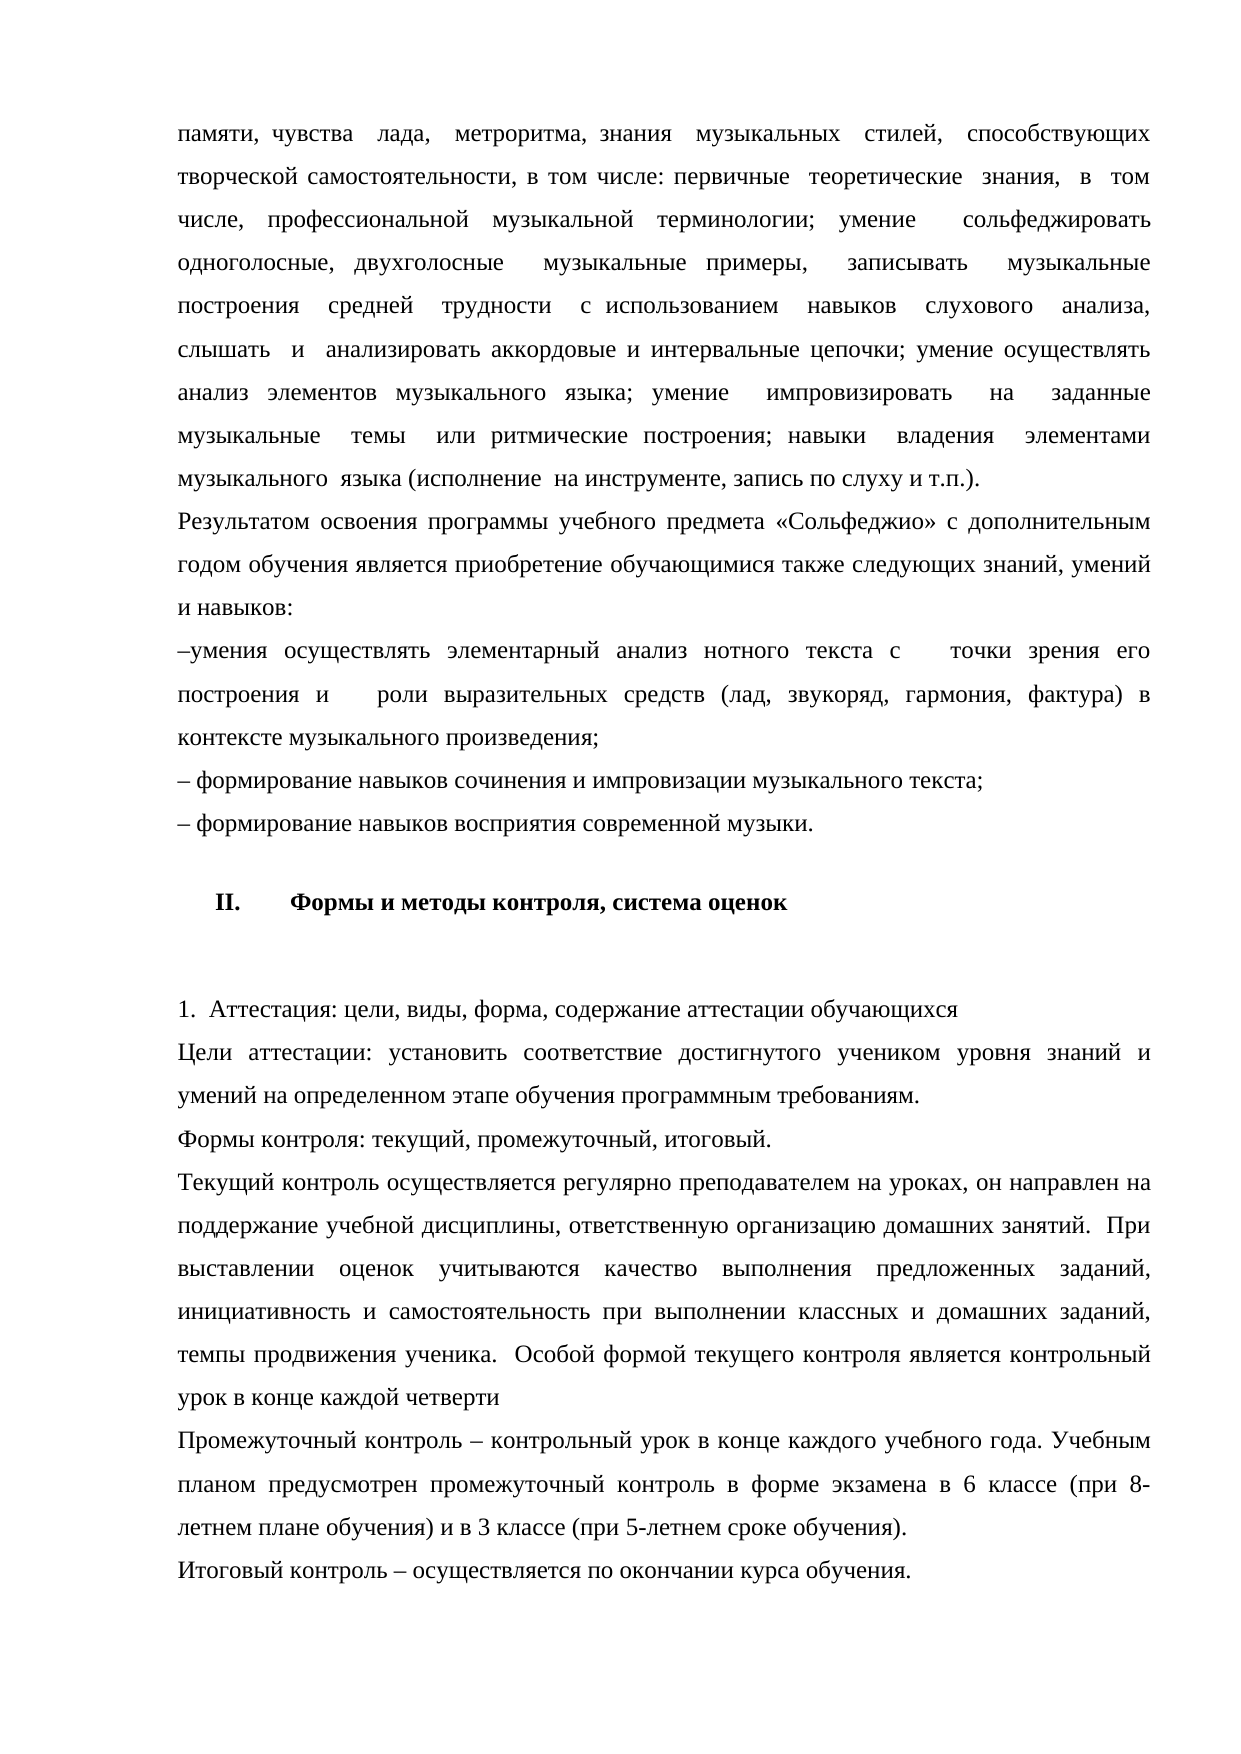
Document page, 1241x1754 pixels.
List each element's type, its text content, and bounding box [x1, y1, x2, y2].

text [177, 118, 1152, 492]
text Итоговый контроль – осуществляется по окончании курса обучения. [177, 1555, 1152, 1584]
text – формирование навыков восприятия современной музыки. [177, 808, 1152, 837]
text Результатом освоения программы учебного предмета «Сольфеджио» с дополнительным годом обучения является приобретение обучающимися также следующих знаний, умений и навыков: [177, 506, 1152, 621]
text –умения осуществлять элементарный анализ нотного текста с точки зрения его построения и роли выразительных средств (лад, звукоряд, гармония, фактура) в контексте музыкального произведения; [177, 636, 1152, 751]
text 1. Аттестация: цели, виды, форма, содержание аттестации обучающихся [177, 994, 1152, 1023]
text – формирование навыков сочинения и импровизации музыкального текста; [177, 765, 1152, 794]
text Промежуточный контроль – контрольный урок в конце каждого учебного года. Учебным планом предусмотрен промежуточный контроль в форме экзамена в 6 классе (при 8-летнем плане обучения) и в 3 классе (при 5-летнем сроке обучения). [177, 1426, 1152, 1541]
list Формы и методы контроля, система оценок [215, 887, 1152, 916]
text Текущий контроль осуществляется регулярно преподавателем на уроках, он направлен на поддержание учебной дисциплины, ответственную организацию домашних занятий. При выставлении оценок учитываются качество выполнения предложенных заданий, инициативность и самостоятельность при выполнении классных и домашних заданий, темпы продвижения ученика. Особой формой текущего контроля является контрольный урок в конце каждой четверти [177, 1167, 1152, 1411]
text Формы контроля: текущий, промежуточный, итоговый. [177, 1124, 1152, 1152]
text Цели аттестации: установить соответствие достигнутого учеником уровня знаний и умений на определенном этапе обучения программным требованиям. [177, 1037, 1152, 1109]
